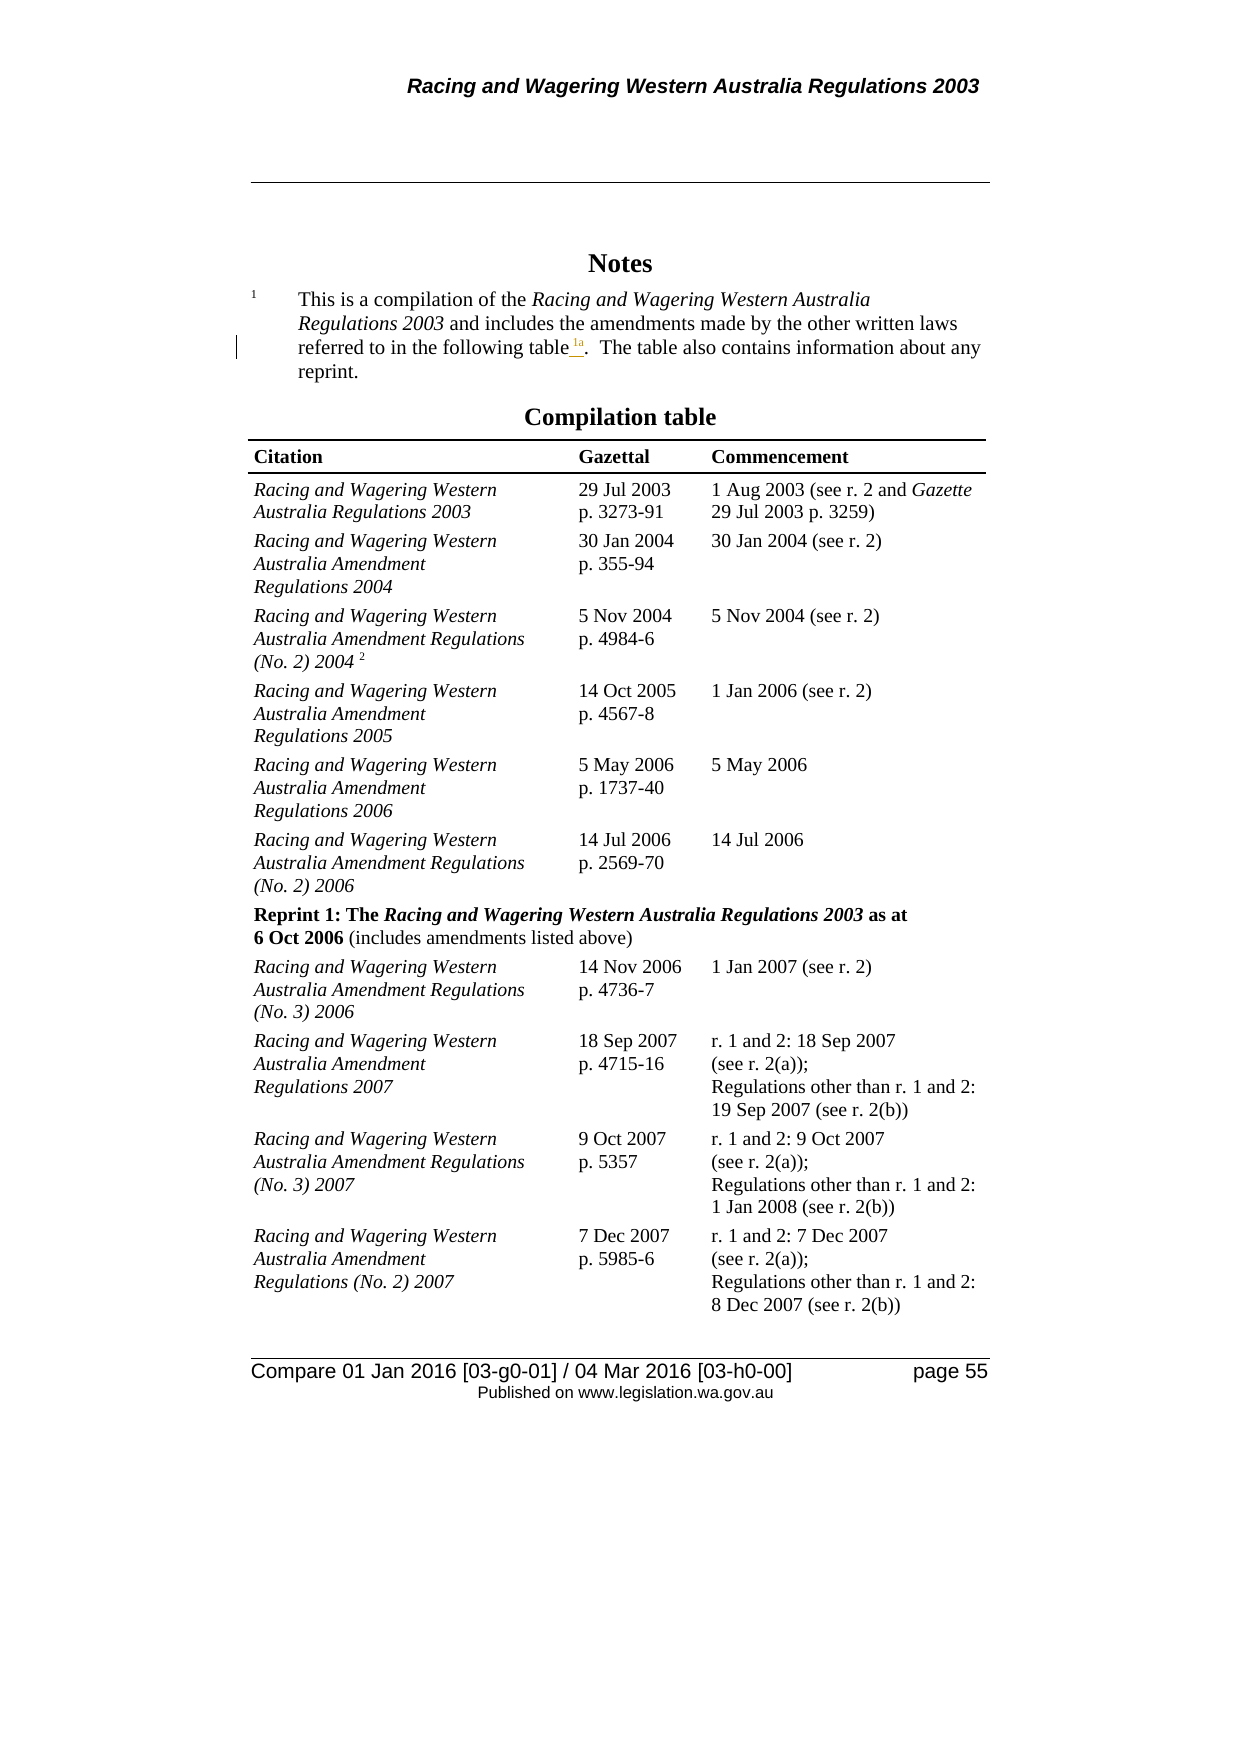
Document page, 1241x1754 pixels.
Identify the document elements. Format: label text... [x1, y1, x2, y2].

table_cell 14 Jul 2006 p. 2569-70 [573, 825, 705, 900]
table_cell Racing and Wagering Amendment Regulations 2007 [248, 1026, 572, 1124]
table_cell 30 Jan 2004 (see r. 2) [705, 526, 986, 601]
text 1 This is a compilation of the Racing and Wagering Western Australia Regulations 2003 and includes the amendments made by the other written laws referred to in the following table. The table also contains information about any reprint. [251, 287, 990, 383]
table_header Citation [248, 441, 572, 472]
subtitle Compilation table [251, 402, 990, 431]
table_cell 1 Jan 2007 (see r. 2) [705, 952, 986, 1026]
table_cell 5 Nov 2004 p. 4984-6 [573, 601, 705, 676]
table_cell r. 1 and 2: 7 Dec 2007 (see r. 2(a)); Regulations other than r. 1 and 2: 8 Dec 2007 (see r. 2(b)) [705, 1221, 986, 1319]
table_cell Racing and Wagering Amendment Regulations 2006 [248, 750, 572, 825]
table_header Gazettal [573, 441, 705, 472]
table_cell Racing and Wagering Amendment Regulations (No. 2) 2004 2 [248, 601, 572, 676]
table_cell Racing and Wagering Amendment Regulations (No. 2) 2006 [248, 825, 572, 900]
subtitle Notes [251, 247, 990, 279]
table_header Commencement [705, 441, 986, 472]
table_cell Racing and Wagering Amendment Regulations (No. 3) 2007 [248, 1124, 572, 1221]
table_cell 9 Oct 2007 p. 5357 [573, 1124, 705, 1221]
table_cell Racing and Wagering Amendment Regulations 2004 [248, 526, 572, 601]
table_cell r. 1 and 2: 9 Oct 2007 (see r. 2(a)); Regulations other than r. 1 and 2: 1 Jan 2008 (see r. 2(b)) [705, 1124, 986, 1221]
table_cell 14 Oct 2005 p. 4567-8 [573, 676, 705, 750]
table_cell 14 Nov 2006 p. 4736-7 [573, 952, 705, 1026]
table_cell r. 1 and 2: 18 Sep 2007 (see r. 2(a)); Regulations other than r. 1 and 2: 19 Sep 2007 (see r. 2(b)) [705, 1026, 986, 1124]
table_cell Racing and Wagering Amendment Regulations (No. 2) 2007 [248, 1221, 572, 1319]
table_cell 1 Aug 2003 (see r. 2 and Gazette 29 Jul 2003 p. 3259) [705, 474, 986, 526]
table_cell 5 May 2006 p. 1737-40 [573, 750, 705, 825]
table_cell 14 Jul 2006 [705, 825, 986, 900]
table_cell Reprint 1: The Racing and Wagering Regulations 2003 as at 6 Oct 2006 (includes amendments listed above) [248, 900, 986, 952]
table_cell 5 May 2006 [705, 750, 986, 825]
table_cell Racing and Wagering Amendment Regulations (No. 3) 2006 [248, 952, 572, 1026]
table_cell 30 Jan 2004 p. 355-94 [573, 526, 705, 601]
table_cell 5 Nov 2004 (see r. 2) [705, 601, 986, 676]
table_cell Racing and Wagering Regulations 2003 [248, 474, 572, 526]
table_cell 7 Dec 2007 p. 5985-6 [573, 1221, 705, 1319]
table_cell 1 Jan 2006 (see r. 2) [705, 676, 986, 750]
table_cell 18 Sep 2007 p. 4715-16 [573, 1026, 705, 1124]
table_cell Racing and Wagering Amendment Regulations 2005 [248, 676, 572, 750]
table_cell 29 Jul 2003 p. 3273-91 [573, 474, 705, 526]
